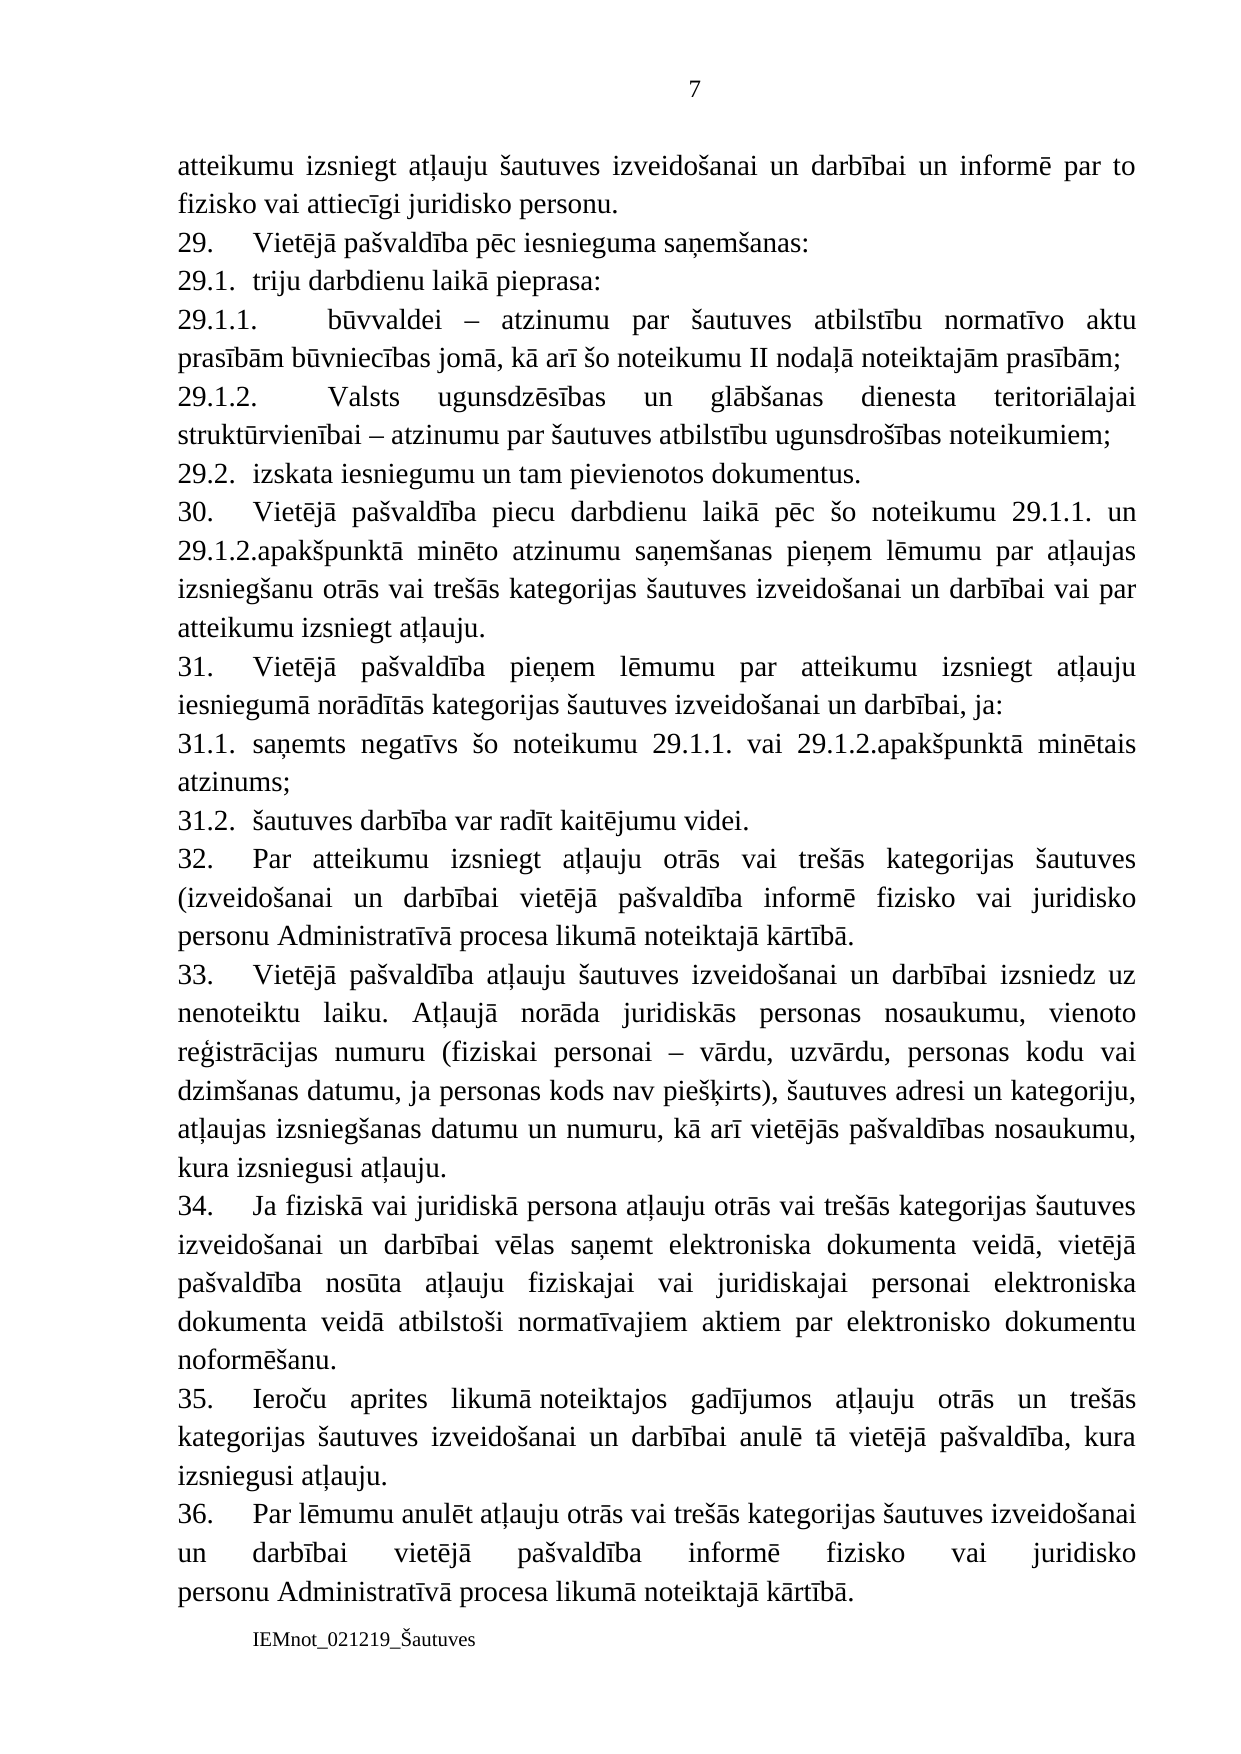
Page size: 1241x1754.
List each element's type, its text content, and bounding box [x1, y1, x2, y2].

list Vietējā pašvaldība atļauju šautuves izveidošanai un darbībai izsniedz uz nenoteiktu laiku. Atļaujā norāda juridiskās personas nosaukumu, vienoto reģistrācijas numuru (fiziskai personai – vārdu, uzvārdu, personas kodu vai dzimšanas datumu, ja personas kods nav piešķirts), šautuves adresi un kategoriju, atļaujas izsniegšanas datumu un numuru, kā arī vietējās pašvaldības nosaukumu, kura izsniegusi atļauju. [177, 957, 1137, 1183]
list Par lēmumu anulēt atļauju otrās vai trešās kategorijas šautuves izveidošanai un darbībai vietējā pašvaldība informē fizisko vai juridisko personu Administratīvā procesa likumā noteiktajā kārtībā. [177, 1497, 1137, 1607]
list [177, 148, 1137, 220]
list Ieroču aprites likumā noteiktajos gadījumos atļauju otrās un trešās kategorijas šautuves izveidošanai un darbībai anulē tā vietējā pašvaldība, kura izsniegusi atļauju. [177, 1381, 1137, 1492]
list Vietējā pašvaldība pēc iesnieguma saņemšanas: [177, 225, 1137, 258]
list būvvaldei – atzinumu par šautuves atbilstību normatīvo aktu prasībām būvniecības jomā, kā arī šo noteikumu II nodaļā noteiktajām prasībām; [177, 302, 1137, 374]
list triju darbdienu laikā pieprasa: [177, 263, 1137, 297]
list Ja fiziskā vai juridiskā persona atļauju otrās vai trešās kategorijas šautuves izveidošanai un darbībai vēlas saņemt elektroniska dokumenta veidā, vietējā pašvaldība nosūta atļauju fiziskajai vai juridiskajai personai elektroniska dokumenta veidā atbilstoši normatīvajiem aktiem par elektronisko dokumentu noformēšanu. [177, 1188, 1137, 1376]
list Vietējā pašvaldība pieņem lēmumu par atteikumu izsniegt atļauju iesniegumā norādītās kategorijas šautuves izveidošanai un darbībai, ja: [177, 649, 1137, 721]
list izskata iesniegumu un tam pievienotos dokumentus. [177, 456, 1137, 489]
list šautuves darbība var radīt kaitējumu videi. [177, 803, 1137, 836]
list saņemts negatīvs šo noteikumu 29.1.1. vai 29.1.2.apakšpunktā minētais atzinums; [177, 726, 1137, 798]
list Vietējā pašvaldība piecu darbdienu laikā pēc šo noteikumu 29.1.1. un 29.1.2.apakšpunktā minēto atzinumu saņemšanas pieņem lēmumu par atļaujas izsniegšanu otrās vai trešās kategorijas šautuves izveidošanai un darbībai vai par atteikumu izsniegt atļauju. [177, 494, 1137, 644]
list Valsts ugunsdzēsības un glābšanas dienesta teritoriālajai struktūrvienībai – atzinumu par šautuves atbilstību ugunsdrošības noteikumiem; [177, 379, 1137, 451]
list Par atteikumu izsniegt atļauju otrās vai trešās kategorijas šautuves (izveidošanai un darbībai vietējā pašvaldība informē fizisko vai juridisko personu Administratīvā procesa likumā noteiktajā kārtībā. [177, 841, 1137, 952]
